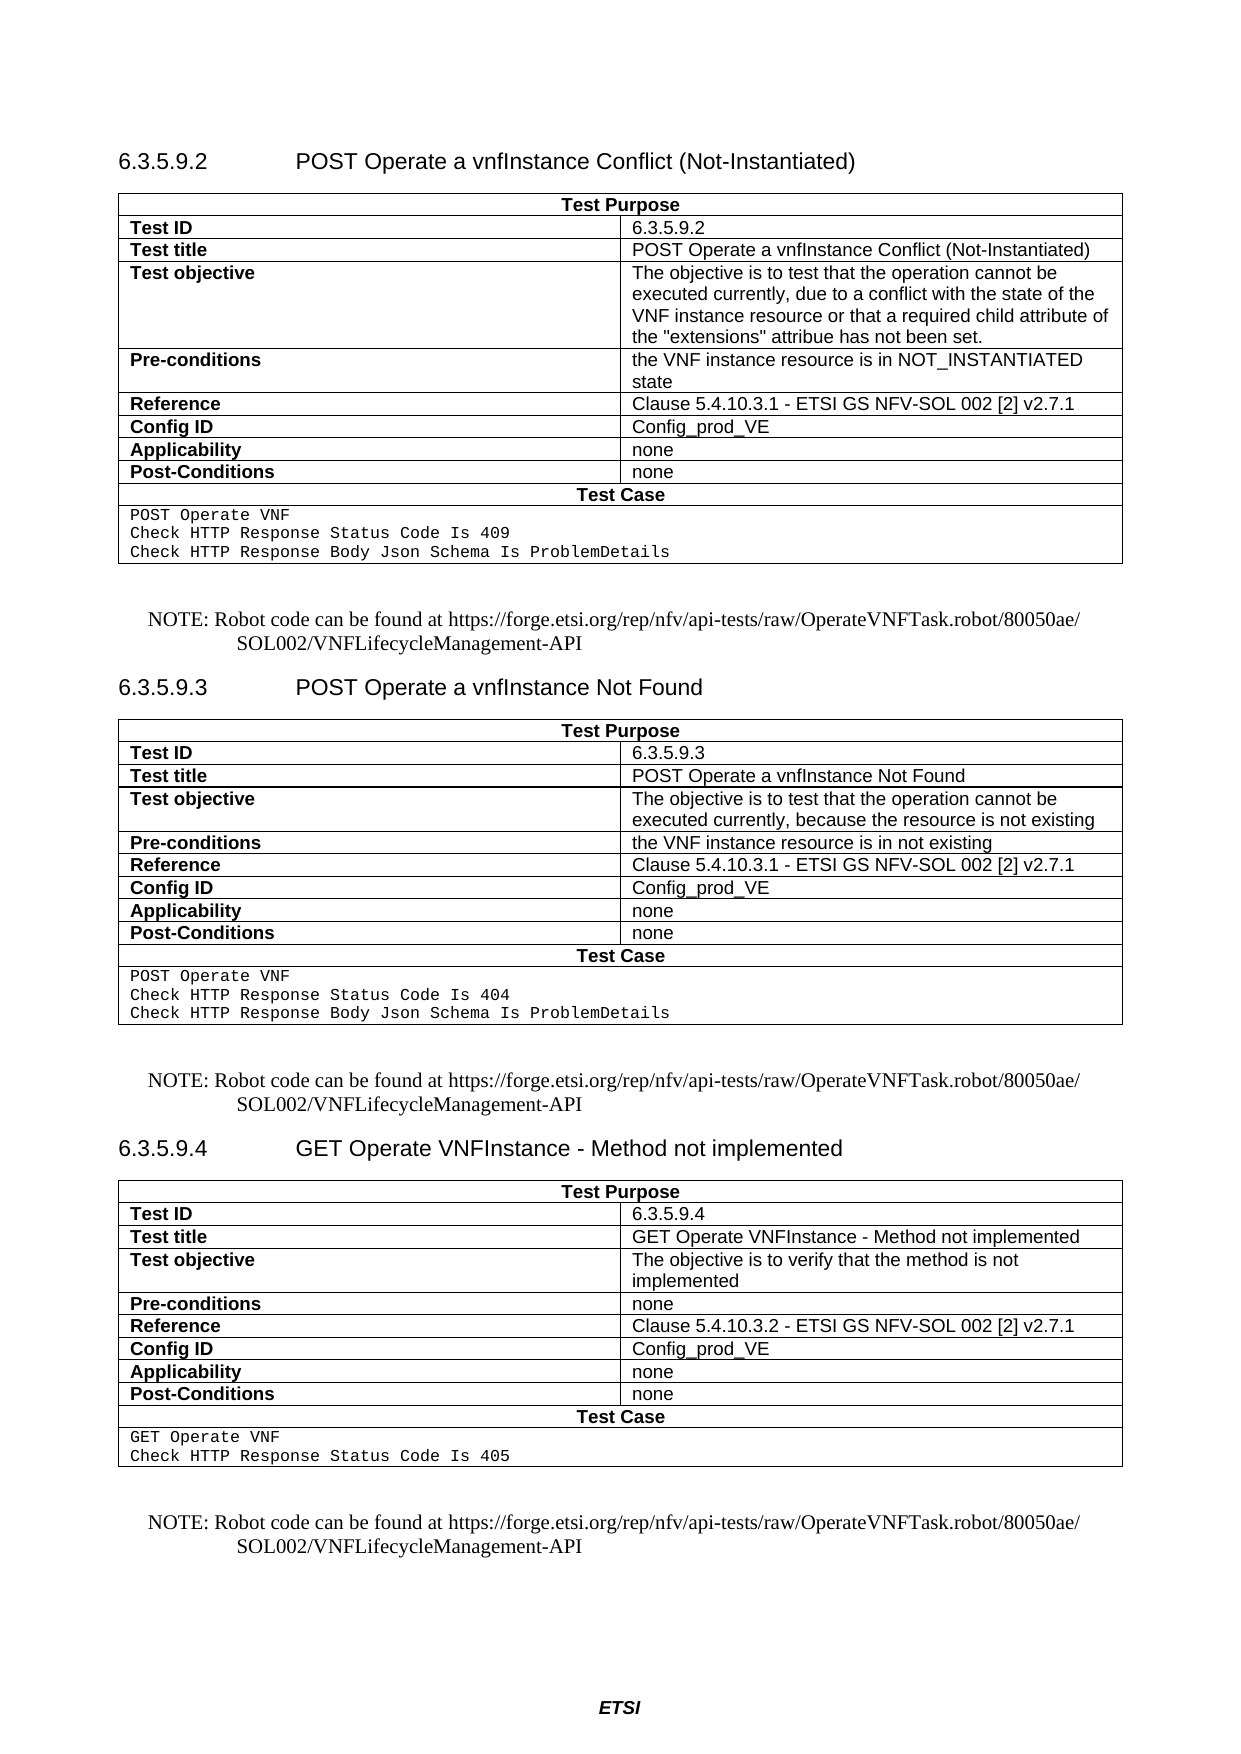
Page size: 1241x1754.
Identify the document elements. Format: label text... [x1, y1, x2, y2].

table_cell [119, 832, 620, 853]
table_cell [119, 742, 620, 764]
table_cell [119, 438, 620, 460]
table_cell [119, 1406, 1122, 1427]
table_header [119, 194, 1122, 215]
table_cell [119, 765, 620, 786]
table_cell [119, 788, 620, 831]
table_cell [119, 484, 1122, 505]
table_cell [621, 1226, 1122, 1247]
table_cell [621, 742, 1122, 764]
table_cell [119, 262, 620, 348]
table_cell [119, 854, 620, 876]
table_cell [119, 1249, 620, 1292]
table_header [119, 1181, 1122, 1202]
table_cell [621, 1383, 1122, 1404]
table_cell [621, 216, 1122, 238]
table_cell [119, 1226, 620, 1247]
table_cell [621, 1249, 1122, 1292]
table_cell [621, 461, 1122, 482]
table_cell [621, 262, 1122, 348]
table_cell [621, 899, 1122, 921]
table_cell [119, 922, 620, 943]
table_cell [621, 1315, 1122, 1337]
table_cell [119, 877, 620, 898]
subtitle 6.3.5.9.2 POST Operate a vnfInstance Conflict (Not-Instantiated) [118, 148, 1122, 174]
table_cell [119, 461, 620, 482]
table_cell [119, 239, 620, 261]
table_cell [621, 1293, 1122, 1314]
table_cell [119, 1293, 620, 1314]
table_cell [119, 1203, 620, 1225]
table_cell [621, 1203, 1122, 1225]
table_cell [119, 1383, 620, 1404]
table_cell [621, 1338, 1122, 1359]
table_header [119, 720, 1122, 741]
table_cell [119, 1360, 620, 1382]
text NOTE: Robot code can be found at https://forge.etsi.org/rep/nfv/api-tests/raw/OperateVNFTask.robot/80050ae/SOL002/VNFLifecycleManagement-API [148, 607, 1122, 655]
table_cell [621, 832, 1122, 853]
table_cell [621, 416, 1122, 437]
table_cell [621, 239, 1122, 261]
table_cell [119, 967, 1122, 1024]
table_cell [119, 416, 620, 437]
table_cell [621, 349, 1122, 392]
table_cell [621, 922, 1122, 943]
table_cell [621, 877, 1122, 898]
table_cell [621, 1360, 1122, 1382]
text NOTE: Robot code can be found at https://forge.etsi.org/rep/nfv/api-tests/raw/OperateVNFTask.robot/80050ae/SOL002/VNFLifecycleManagement-API [148, 1068, 1122, 1116]
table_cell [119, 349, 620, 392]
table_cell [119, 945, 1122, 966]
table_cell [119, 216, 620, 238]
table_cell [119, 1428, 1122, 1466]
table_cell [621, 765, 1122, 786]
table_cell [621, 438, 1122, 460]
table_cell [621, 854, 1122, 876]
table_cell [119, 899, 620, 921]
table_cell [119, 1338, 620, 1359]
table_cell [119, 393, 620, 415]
subtitle 6.3.5.9.3 POST Operate a vnfInstance Not Found [118, 673, 1122, 700]
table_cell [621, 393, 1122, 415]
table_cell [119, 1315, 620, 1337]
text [148, 1510, 1122, 1558]
subtitle 6.3.5.9.4 GET Operate VNFInstance - Method not implemented [118, 1134, 1122, 1161]
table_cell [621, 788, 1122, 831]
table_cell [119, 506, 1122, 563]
